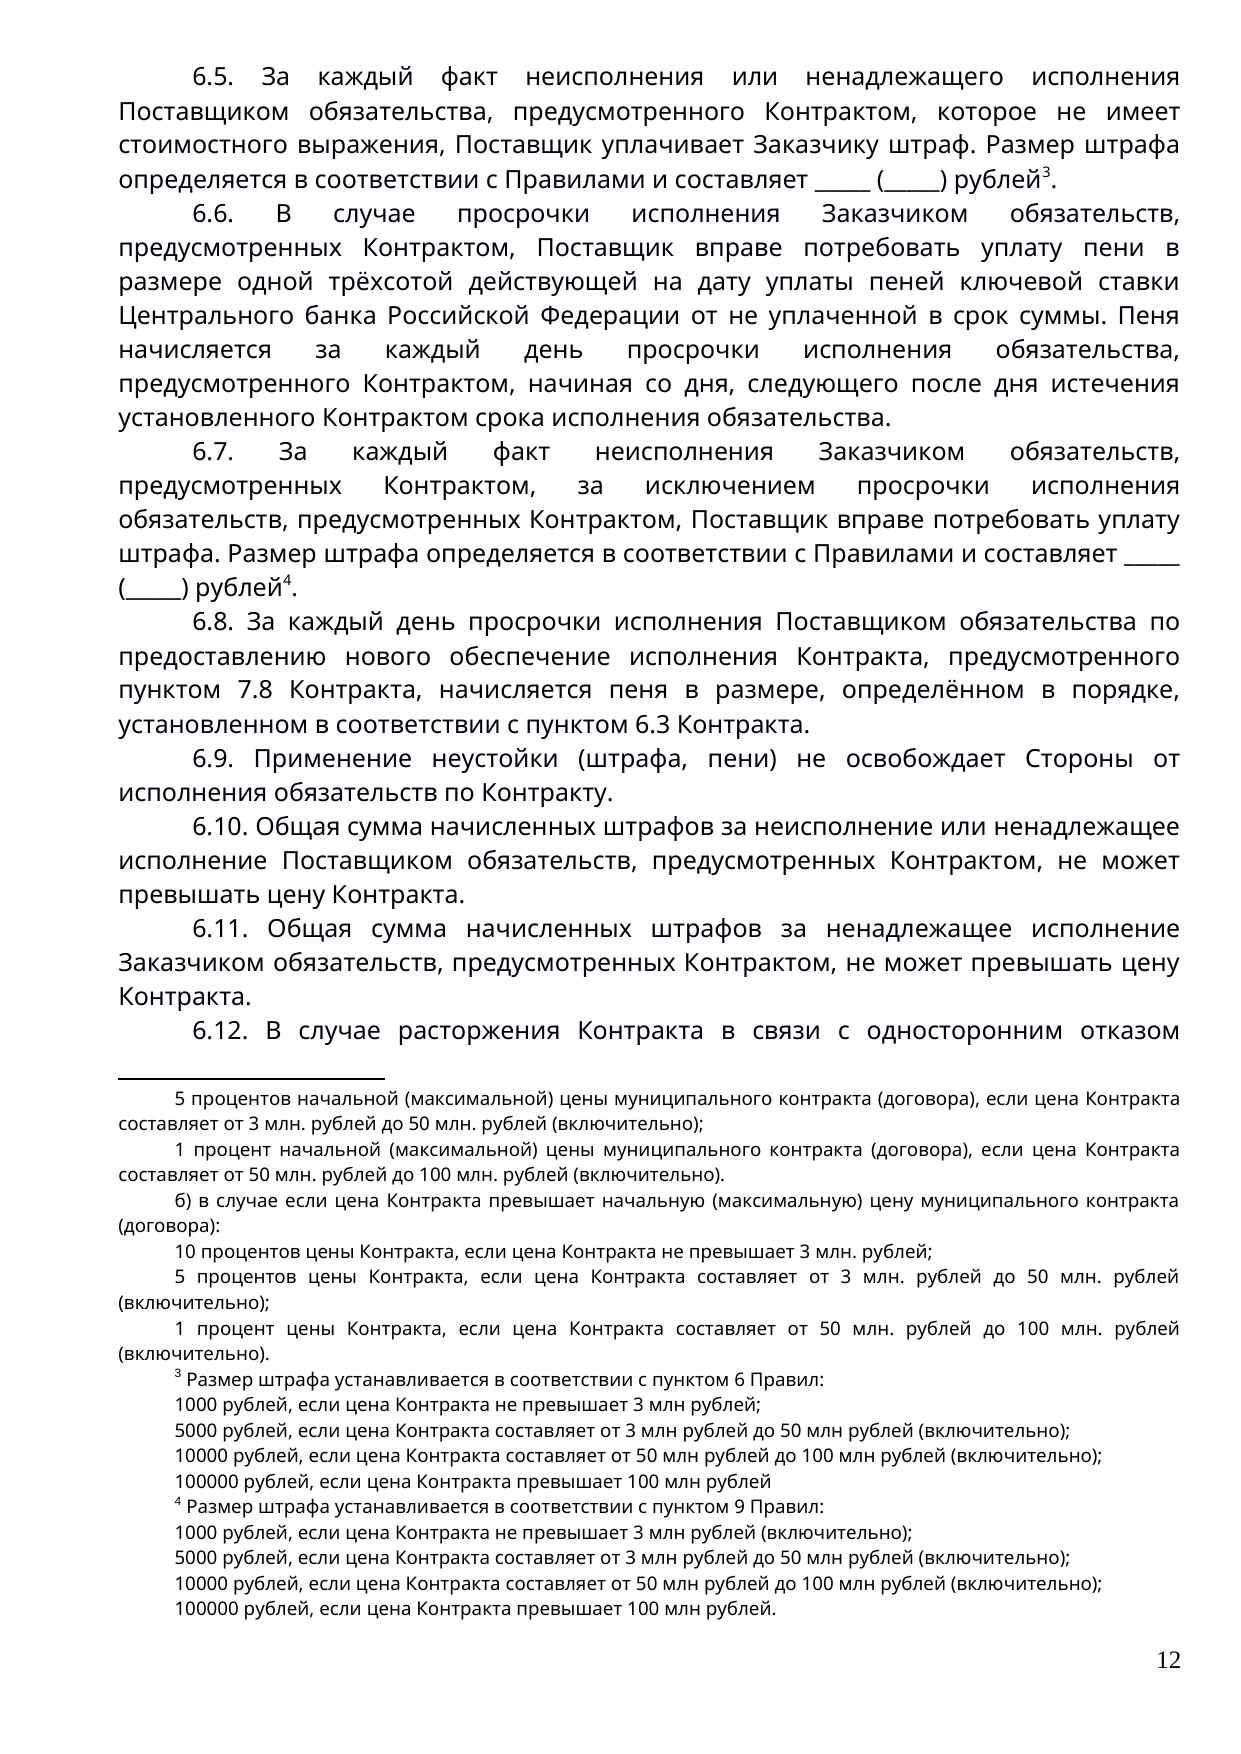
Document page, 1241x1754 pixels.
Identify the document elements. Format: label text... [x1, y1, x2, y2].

text 6.9. Применение неустойки (штрафа, пени) не освобождает Стороны от исполнения обязательств по Контракту. [118, 740, 1181, 808]
text 6.12. В случае расторжения Контракта в связи с односторонним отказом Стороны от исполнения Контракта другая Сторона вправе потребовать возмещения только фактически понесённого ущерба, непосредственно обусловленного обстоятельствами, являющимися основанием для принятия решения об одностороннем отказе от исполнения Контракта. [118, 1013, 1181, 1047]
text 6.10. Общая сумма начисленных штрафов за неисполнение или ненадлежащее исполнение Поставщиком обязательств, предусмотренных Контрактом, не может превышать цену Контракта. [118, 808, 1181, 911]
text 6.8. За каждый день просрочки исполнения Поставщиком обязательства по предоставлению нового обеспечение исполнения Контракта, предусмотренного пунктом 7.8 Контракта, начисляется пеня в размере, определённом в порядке, установленном в соответствии с пунктом 6.3 Контракта. [118, 604, 1181, 740]
text 6.7. За каждый факт неисполнения Заказчиком обязательств, предусмотренных Контрактом, за исключением просрочки исполнения обязательств, предусмотренных Контрактом, Поставщик вправе потребовать уплату штрафа. Размер штрафа определяется в соответствии с Правилами и составляет _____ (_____) рублей. [118, 434, 1181, 604]
text 6.5. За каждый факт неисполнения или ненадлежащего исполнения Поставщиком обязательства, предусмотренного Контрактом, которое не имеет стоимостного выражения, Поставщик уплачивает Заказчику штраф. Размер штрафа определяется в соответствии с Правилами и составляет _____ (_____) рублей. [118, 59, 1181, 195]
text 6.6. В случае просрочки исполнения Заказчиком обязательств, предусмотренных Контрактом, Поставщик вправе потребовать уплату пени в размере одной трёхсотой действующей на дату уплаты пеней ключевой ставки Центрального банка Российской Федерации от не уплаченной в срок суммы. Пеня начисляется за каждый день просрочки исполнения обязательства, предусмотренного Контрактом, начиная со дня, следующего после дня истечения установленного Контрактом срока исполнения обязательства. [118, 195, 1181, 434]
text 6.11. Общая сумма начисленных штрафов за ненадлежащее исполнение Заказчиком обязательств, предусмотренных Контрактом, не может превышать цену Контракта. [118, 911, 1181, 1013]
